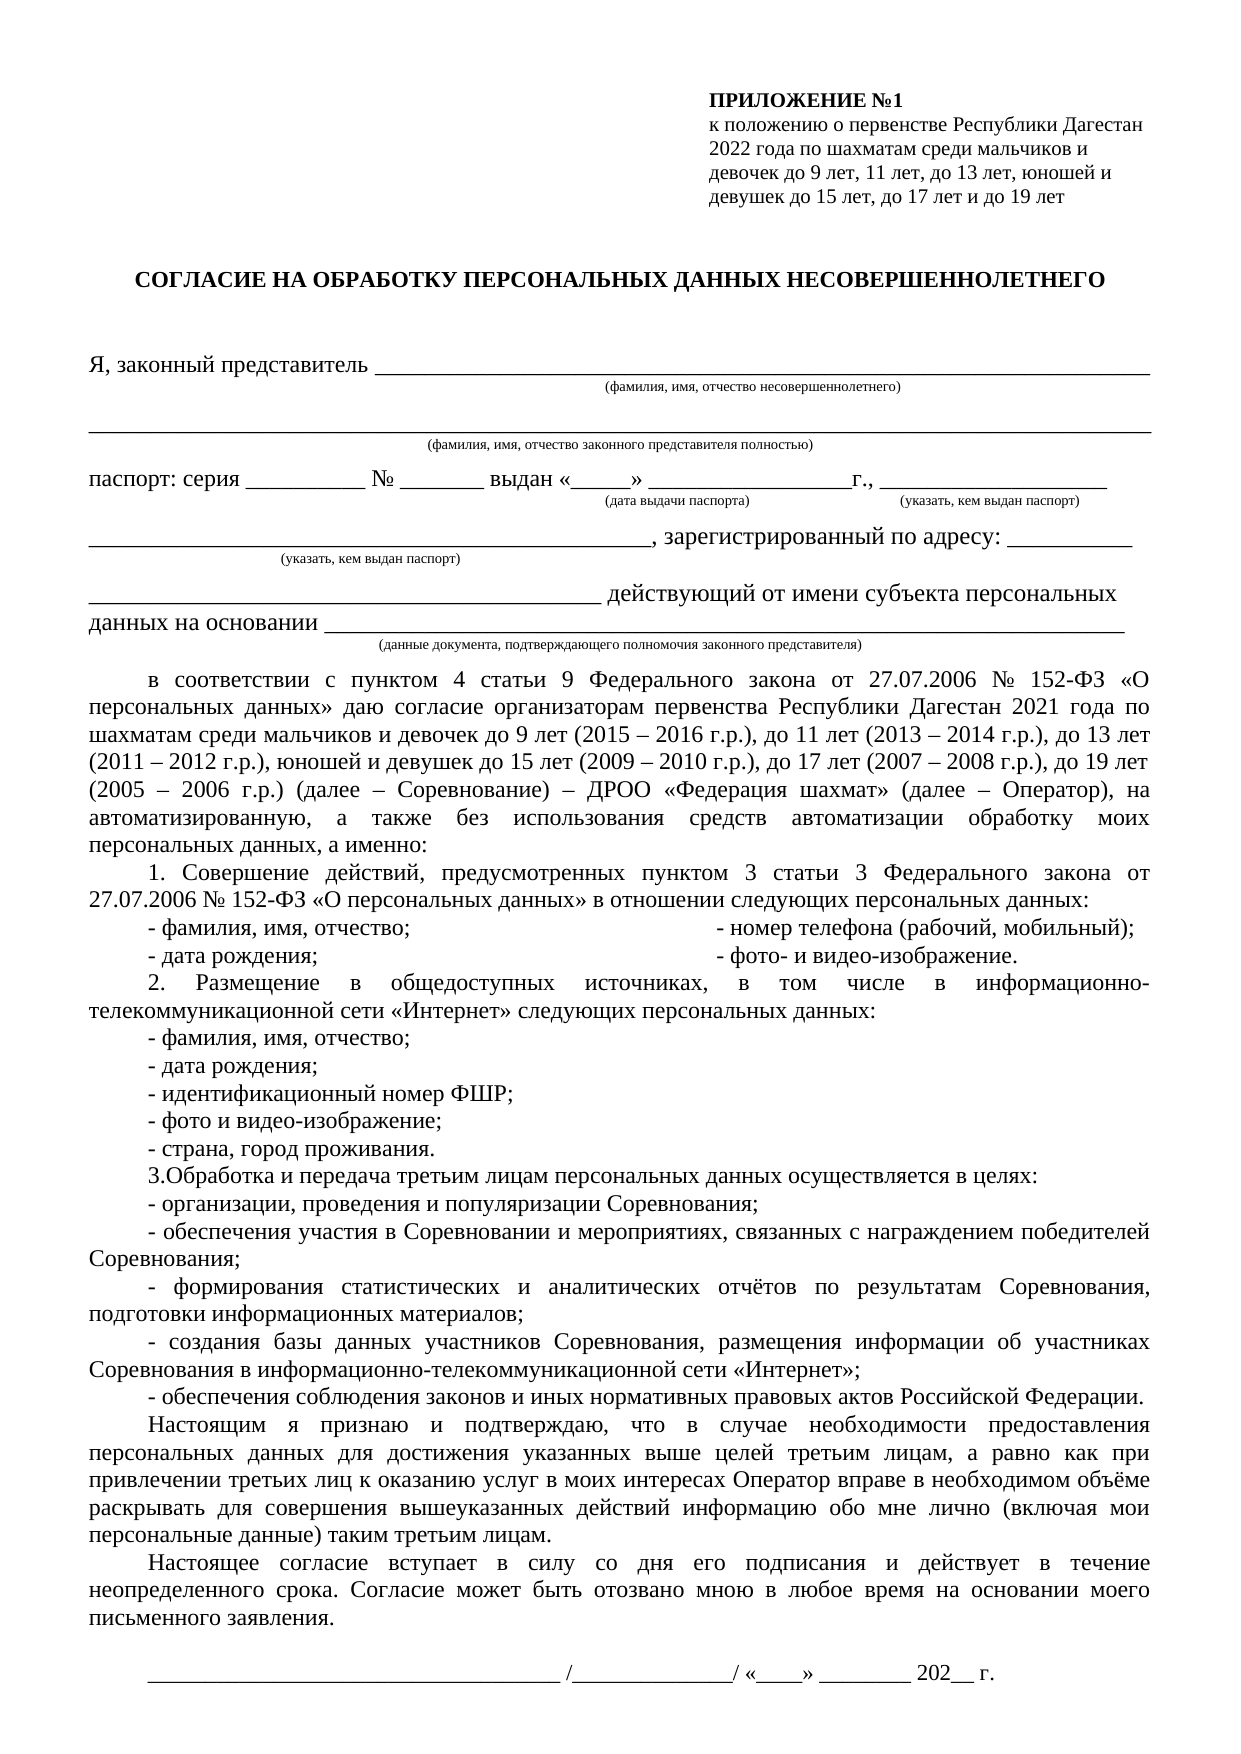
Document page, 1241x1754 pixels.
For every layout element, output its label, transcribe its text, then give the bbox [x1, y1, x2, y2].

text - идентификационный номер ФШР; [89, 1079, 1152, 1106]
text - обеспечения участия в Соревновании и мероприятиях, связанных с награждением победителей Соревнования; [89, 1217, 1152, 1272]
text Настоящим я признаю и подтверждаю, что в случае необходимости предоставления персональных данных для достижения указанных выше целей третьим лицам, а равно как при привлечении третьих лиц к оказанию услуг в моих интересах Оператор вправе в необходимом объёме раскрывать для совершения вышеуказанных действий информацию обо мне лично (включая мои персональные данные) таким третьим лицам. [89, 1410, 1152, 1548]
text _____________________________________________, зарегистрированный по адресу: __________ [89, 521, 1152, 549]
text - формирования статистических и аналитических отчётов по результатам Соревнования, подготовки информационных материалов; [89, 1272, 1152, 1327]
text _____________________________________________________________________________________ [89, 407, 1152, 436]
text Настоящее согласие вступает в силу со дня его подписания и действует в течение неопределенного срока. Согласие может быть отозвано мною в любое время на основании моего письменного заявления. [89, 1548, 1152, 1631]
text - обеспечения соблюдения законов и иных нормативных правовых актов Российской Федерации. [89, 1382, 1152, 1410]
text - страна, город проживания. [89, 1134, 1152, 1161]
text - дата рождения; [89, 941, 583, 968]
text 2. Размещение в общедоступных источниках, в том числе в информационно-телекоммуникационной сети «Интернет» следующих персональных данных: [89, 968, 1152, 1023]
text - фамилия, имя, отчество; [89, 913, 583, 941]
text - организации, проведения и популяризации Соревнования; [89, 1189, 1152, 1217]
text СОГЛАСИЕ НА ОБРАБОТКУ ПЕРСОНАЛЬНЫХ ДАННЫХ НЕСОВЕРШЕННОЛЕТНЕГО [89, 266, 1152, 292]
text (фамилия, имя, отчество несовершеннолетнего) [531, 378, 1152, 407]
text (данные документа, подтверждающего полномочия законного представителя) [89, 636, 1152, 664]
text Я, законный представитель ______________________________________________________________ [89, 349, 1152, 378]
text - номер телефона (рабочий, мобильный); [657, 913, 1152, 941]
text - фамилия, имя, отчество; [89, 1023, 1152, 1051]
text 3.Обработка и передача третьим лицам персональных данных осуществляется в целях: [89, 1161, 1152, 1189]
text в соответствии с пунктом 4 статьи 9 Федерального закона от 27.07.2006 № 152-ФЗ «О персональных данных» даю согласие организаторам первенства Республики Дагестан 2021 года по шахматам среди мальчиков и девочек до 9 лет (2015 – 2016 г.р.), до 11 лет (2013 – 2014 г.р.), до 13 лет (2011 – 2012 г.р.), юношей и девушек до 15 лет (2009 – 2010 г.р.), до 17 лет (2007 – 2008 г.р.), до 19 лет (2005 – 2006 г.р.) (далее – Соревнование) – ДРОО «Федерация шахмат» (далее – Оператор), на автоматизированную, а также без использования средств автоматизации обработку моих персональных данных, а именно: [89, 664, 1152, 858]
text - дата рождения; [89, 1051, 1152, 1079]
text _________________________________________ действующий от имени субъекта персональных данных на основании ________________________________________________________________ [89, 578, 1152, 636]
text 1. Совершение действий, предусмотренных пунктом 3 статьи 3 Федерального закона от 27.07.2006 № 152-ФЗ «О персональных данных» в отношении следующих персональных данных: [89, 858, 1152, 913]
text ПРИЛОЖЕНИЕ №1 [709, 88, 1152, 112]
text (фамилия, имя, отчество законного представителя полностью) [89, 436, 1152, 464]
text - фото и видео-изображение; [89, 1106, 1152, 1134]
text (указать, кем выдан паспорт) [207, 549, 1152, 578]
text (дата выдачи паспорта) (указать, кем выдан паспорт) [531, 492, 1152, 521]
text - фото- и видео-изображение. [657, 941, 1152, 968]
text паспорт: серия __________ № _______ выдан «_____» _________________г., ___________________ [89, 464, 1152, 492]
text к положению о первенстве Республики Дагестан 2022 года по шахматам среди мальчиков и девочек до 9 лет, 11 лет, до 13 лет, юношей и девушек до 15 лет, до 17 лет и до 19 лет [709, 112, 1152, 208]
text - создания базы данных участников Соревнования, размещения информации об участниках Соревнования в информационно-телекоммуникационной сети «Интернет»; [89, 1327, 1152, 1382]
text ____________________________________ /______________/ «____» ________ 202__ г. [89, 1659, 1152, 1686]
